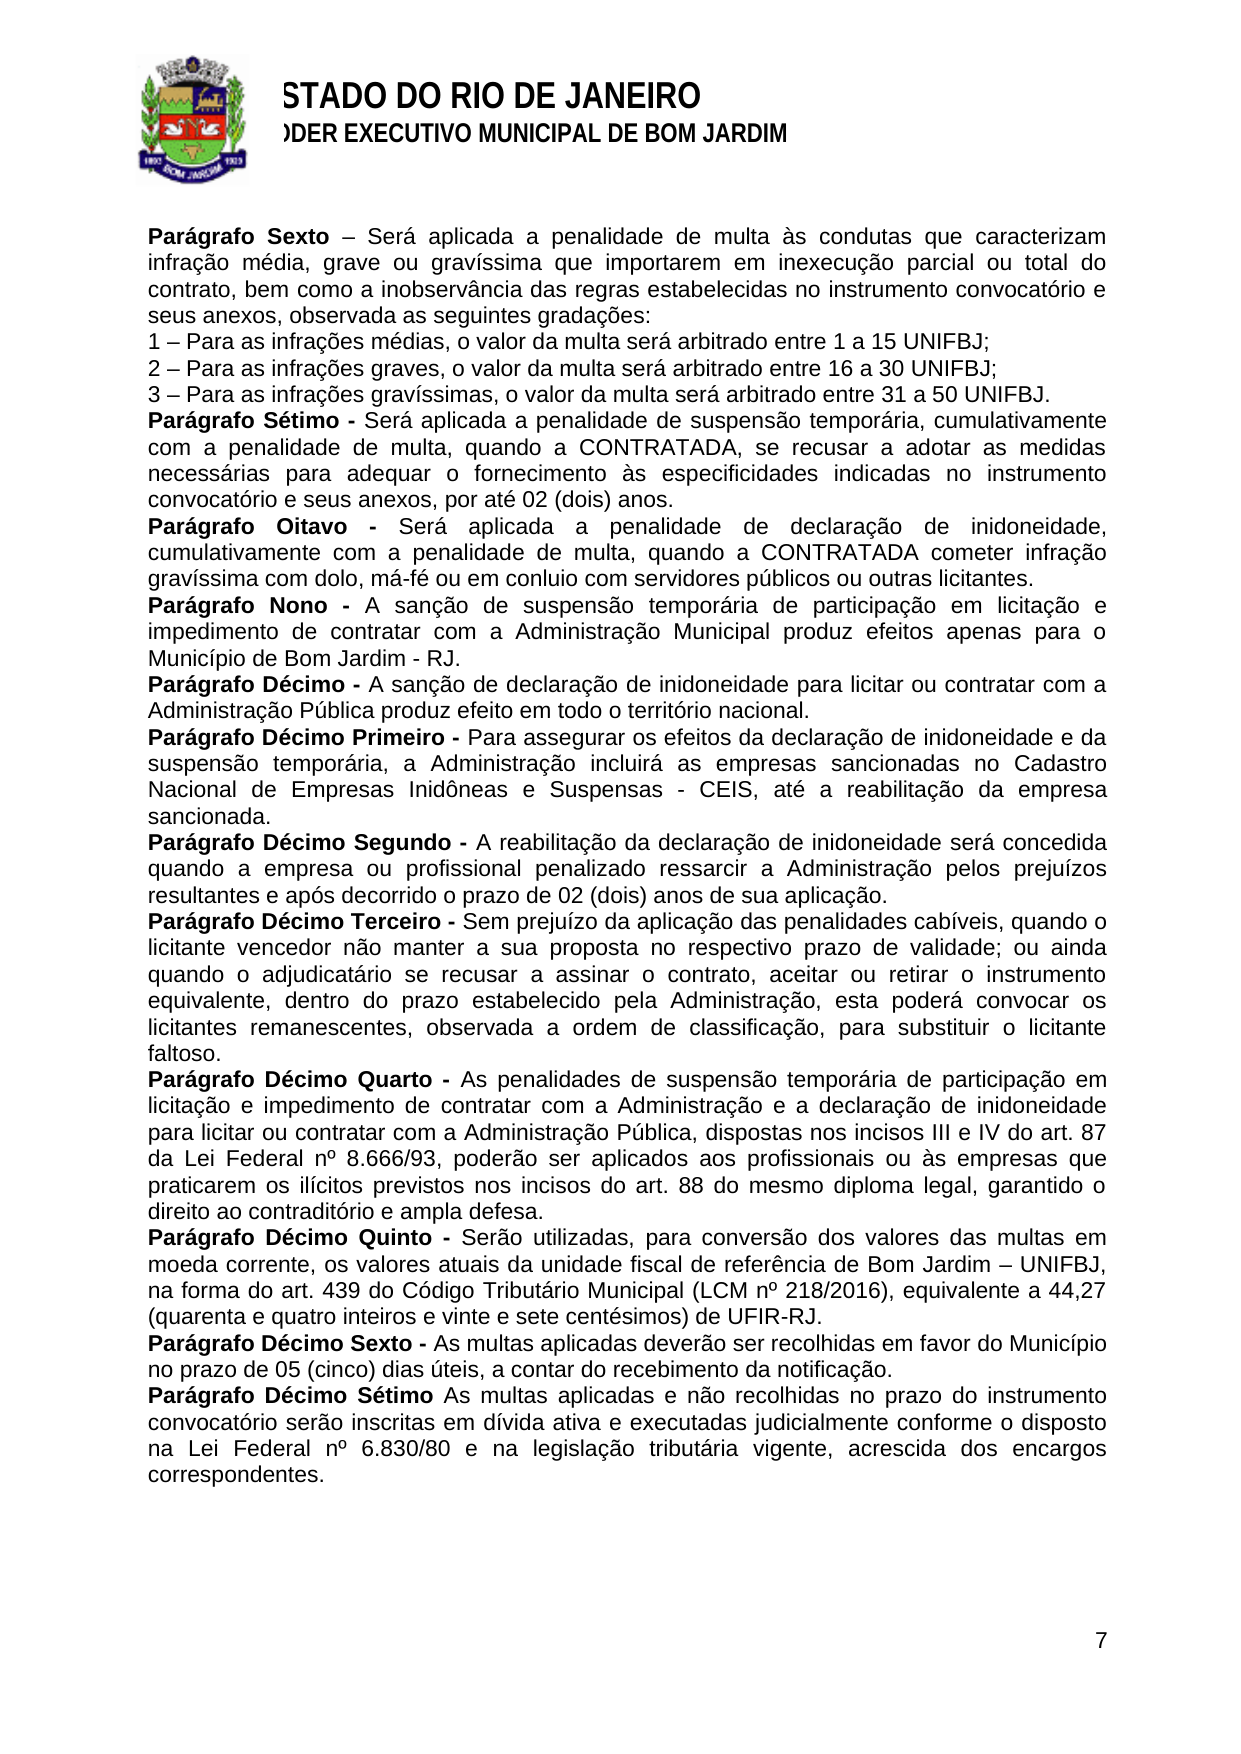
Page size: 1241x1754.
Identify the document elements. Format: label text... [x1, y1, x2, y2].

text Parágrafo Décimo - A sanção de declaração de inidoneidade para licitar ou contratar com a Administração Pública produz efeito em todo o território nacional. [148, 671, 1107, 723]
text 1 – Para as infrações médias, o valor da multa será arbitrado entre 1 a 15 UNIFBJ; [148, 328, 1107, 354]
text Parágrafo Décimo Sétimo As multas aplicadas e não recolhidas no prazo do instrumento convocatório serão inscritas em dívida ativa e executadas judicialmente conforme o disposto na Lei Federal nº 6.830/80 e na legislação tributária vigente, acrescida dos encargos correspondentes. [148, 1382, 1107, 1488]
text Parágrafo Sétimo - Será aplicada a penalidade de suspensão temporária, cumulativamente com a penalidade de multa, quando a CONTRATADA, se recusar a adotar as medidas necessárias para adequar o fornecimento às especificidades indicadas no instrumento convocatório e seus anexos, por até 02 (dois) anos. [148, 407, 1107, 513]
text Parágrafo Décimo Primeiro - Para assegurar os efeitos da declaração de inidoneidade e da suspensão temporária, a Administração incluirá as empresas sancionadas no Cadastro Nacional de Empresas Inidôneas e Suspensas - CEIS, até a reabilitação da empresa sancionada. [148, 723, 1107, 829]
text Parágrafo Décimo Quinto - Serão utilizadas, para conversão dos valores das multas em moeda corrente, os valores atuais da unidade fiscal de referência de Bom Jardim – UNIFBJ, na forma do art. 439 do Código Tributário Municipal (LCM nº 218/2016), equivalente a 44,27 (quarenta e quatro inteiros e vinte e sete centésimos) de UFIR-RJ. [148, 1224, 1107, 1330]
text Parágrafo Décimo Quarto - As penalidades de suspensão temporária de participação em licitação e impedimento de contratar com a Administração e a declaração de inidoneidade para licitar ou contratar com a Administração Pública, dispostas nos incisos III e IV do art. 87 da Lei Federal nº 8.666/93, poderão ser aplicados aos profissionais ou às empresas que praticarem os ilícitos previstos nos incisos do art. 88 do mesmo diploma legal, garantido o direito ao contraditório e ampla defesa. [148, 1066, 1107, 1224]
text 2 – Para as infrações graves, o valor da multa será arbitrado entre 16 a 30 UNIFBJ; [148, 354, 1107, 381]
text Parágrafo Décimo Terceiro - Sem prejuízo da aplicação das penalidades cabíveis, quando o licitante vencedor não manter a sua proposta no respectivo prazo de validade; ou ainda quando o adjudicatário se recusar a assinar o contrato, aceitar ou retirar o instrumento equivalente, dentro do prazo estabelecido pela Administração, esta poderá convocar os licitantes remanescentes, observada a ordem de classificação, para substituir o licitante faltoso. [148, 908, 1107, 1066]
text 3 – Para as infrações gravíssimas, o valor da multa será arbitrado entre 31 a 50 UNIFBJ. [148, 381, 1107, 407]
text Parágrafo Décimo Sexto - As multas aplicadas deverão ser recolhidas em favor do Município no prazo de 05 (cinco) dias úteis, a contar do recebimento da notificação. [148, 1330, 1107, 1382]
text Parágrafo Oitavo - Será aplicada a penalidade de declaração de inidoneidade, cumulativamente com a penalidade de multa, quando a CONTRATADA cometer infração gravíssima com dolo, má-fé ou em conluio com servidores públicos ou outras licitantes. [148, 513, 1107, 592]
text Parágrafo Nono - A sanção de suspensão temporária de participação em licitação e impedimento de contratar com a Administração Municipal produz efeitos apenas para o Município de Bom Jardim - RJ. [148, 592, 1107, 671]
text Parágrafo Sexto – Será aplicada a penalidade de multa às condutas que caracterizam infração média, grave ou gravíssima que importarem em inexecução parcial ou total do contrato, bem como a inobservância das regras estabelecidas no instrumento convocatório e seus anexos, observada as seguintes gradações: [148, 148, 1107, 328]
text Parágrafo Décimo Segundo - A reabilitação da declaração de inidoneidade será concedida quando a empresa ou profissional penalizado ressarcir a Administração pelos prejuízos resultantes e após decorrido o prazo de 02 (dois) anos de sua aplicação. [148, 829, 1107, 908]
